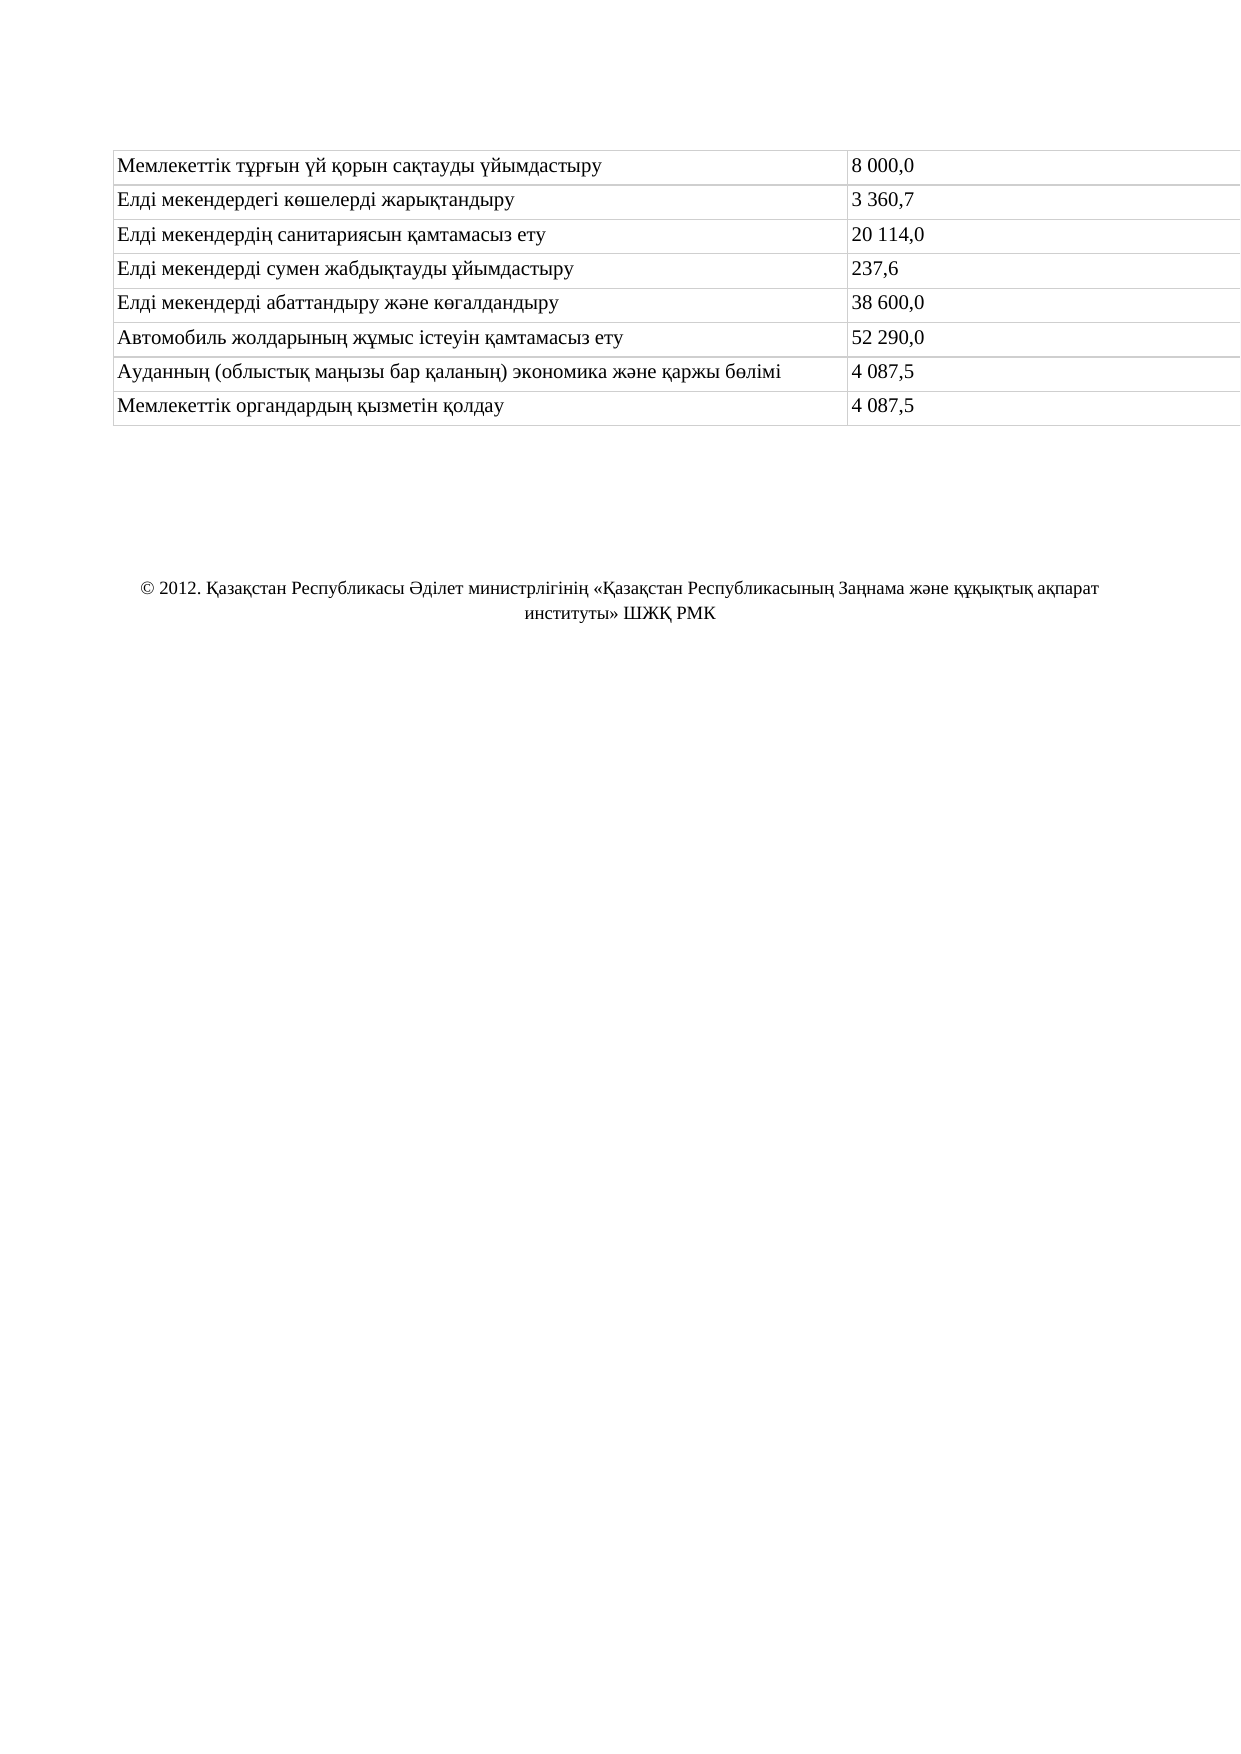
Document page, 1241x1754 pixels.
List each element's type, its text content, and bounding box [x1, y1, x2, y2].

text © 2012. Қазақстан Республикасы Әділет министрлігінің «Қазақстан Республикасының Заңнама және құқықтық ақпарат институты» ШЖҚ РМК [112, 577, 1128, 624]
table_cell 8 000,0 [848, 151, 1240, 184]
table_cell 237,6 [848, 254, 1240, 287]
table_cell 38 600,0 [848, 289, 1240, 322]
table_cell Мемлекеттік тұрғын үй қорын сақтауды үйымдастыру [114, 151, 847, 184]
table_cell Автомобиль жолдарының жұмыс істеуін қамтамасыз ету [114, 323, 847, 356]
table_cell 20 114,0 [848, 220, 1240, 253]
table_cell Елдi мекендердi абаттандыру және көгалдандыру [114, 289, 847, 322]
table_cell 3 360,7 [848, 186, 1240, 219]
table_cell Мемлекеттік органдардың қызметін қолдау [114, 392, 847, 425]
table_cell 52 290,0 [848, 323, 1240, 356]
table_cell Елдi мекендердегі көшелердi жарықтандыру [114, 186, 847, 219]
table_cell Елді мекендердің санитариясын қамтамасыз ету [114, 220, 847, 253]
table_cell 4 087,5 [848, 358, 1240, 391]
table_cell Елді мекендерді сумен жабдықтауды ұйымдастыру [114, 254, 847, 287]
table_cell 4 087,5 [848, 392, 1240, 425]
table_cell Ауданның (облыстық маңызы бар қаланың) экономика және қаржы бөлімі [114, 358, 847, 391]
